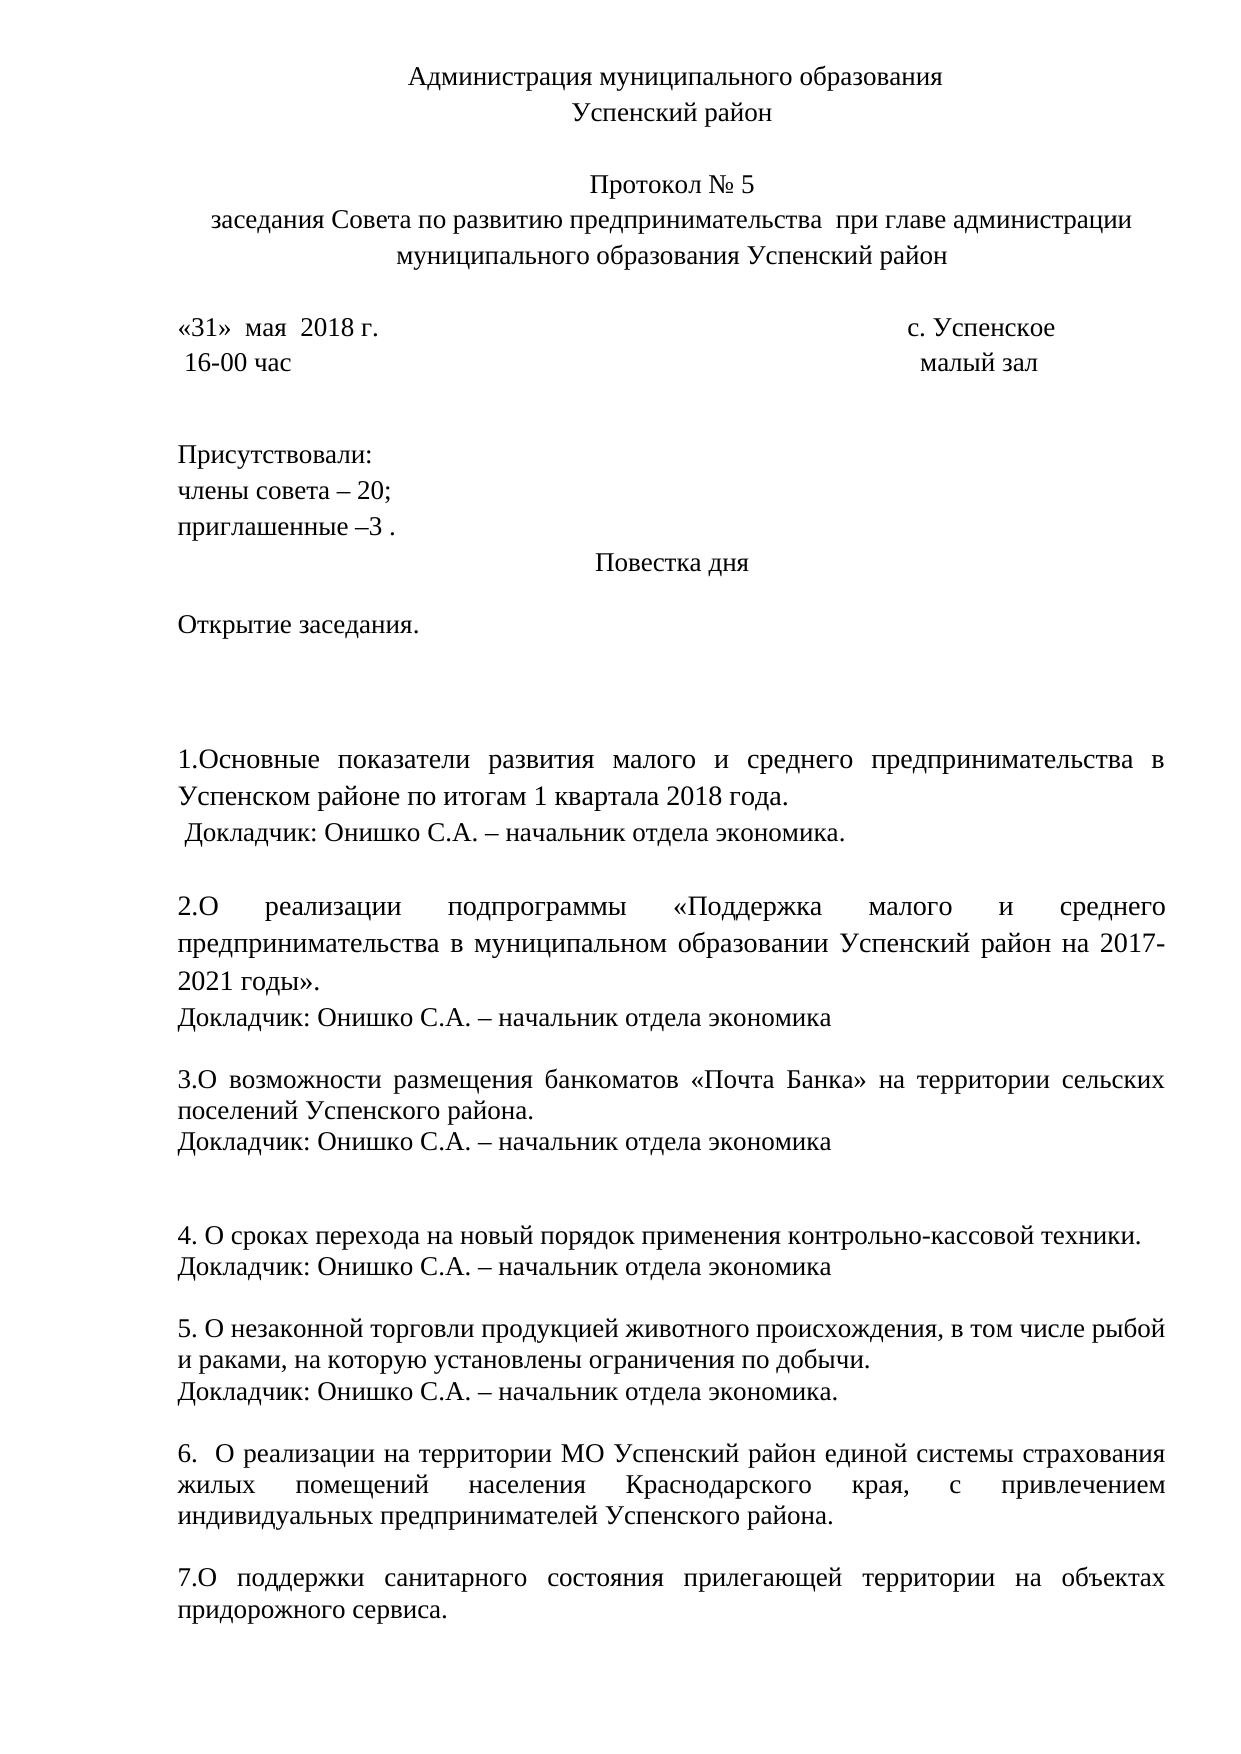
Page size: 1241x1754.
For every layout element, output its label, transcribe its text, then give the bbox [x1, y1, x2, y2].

text 7.О поддержки санитарного состояния прилегающей территории на объектах придорожного сервиса. [177, 1562, 1167, 1624]
title Докладчик: Онишко С.А. – начальник отдела экономика. [177, 1375, 1167, 1406]
title 5. О незаконной торговли продукцией животного происхождения, в том числе рыбой и раками, на которую установлены ограничения по добычи. [177, 1312, 1167, 1375]
text Присутствовали: [177, 439, 1167, 470]
text Протокол № 5 [177, 168, 1167, 199]
text Открытие заседания. [177, 608, 1167, 639]
text Успенский район [177, 96, 1167, 127]
title Докладчик: Онишко С.А. – начальник отдела экономика [177, 1126, 1167, 1157]
text 16-00 час малый зал [177, 346, 1167, 377]
text Докладчик: Онишко С.А. – начальник отдела экономика. [177, 816, 1167, 847]
title 4. О сроках перехода на новый порядок применения контрольно-кассовой техники. [177, 1219, 1167, 1250]
text заседания Совета по развитию предпринимательства при главе администрации муниципального образования Успенский район [177, 203, 1167, 270]
text члены совета – 20; [177, 474, 1167, 506]
text Повестка дня [177, 546, 1167, 577]
title Докладчик: Онишко С.А. – начальник отдела экономика [177, 1001, 1167, 1032]
text приглашенные –3 . [177, 510, 1167, 541]
text 6. О реализации на территории МО Успенский район единой системы страхования жилых помещений населения Краснодарского края, с привлечением индивидуальных предпринимателей Успенского района. [177, 1437, 1167, 1530]
text Администрация муниципального образования [177, 59, 1167, 91]
text 2.О реализации подпрограммы «Поддержка малого и среднего предпринимательства в муниципальном образовании Успенский район на 2017-2021 годы». [177, 889, 1167, 996]
title Докладчик: Онишко С.А. – начальник отдела экономика [177, 1250, 1167, 1281]
text 1.Основные показатели развития малого и среднего предпринимательства в Успенском районе по итогам 1 квартала 2018 года. [177, 742, 1167, 811]
title 3.О возможности размещения банкоматов «Почта Банка» на территории сельских поселений Успенского района. [177, 1063, 1167, 1126]
text «31» мая 2018 г. c. Успенское [177, 311, 1167, 342]
